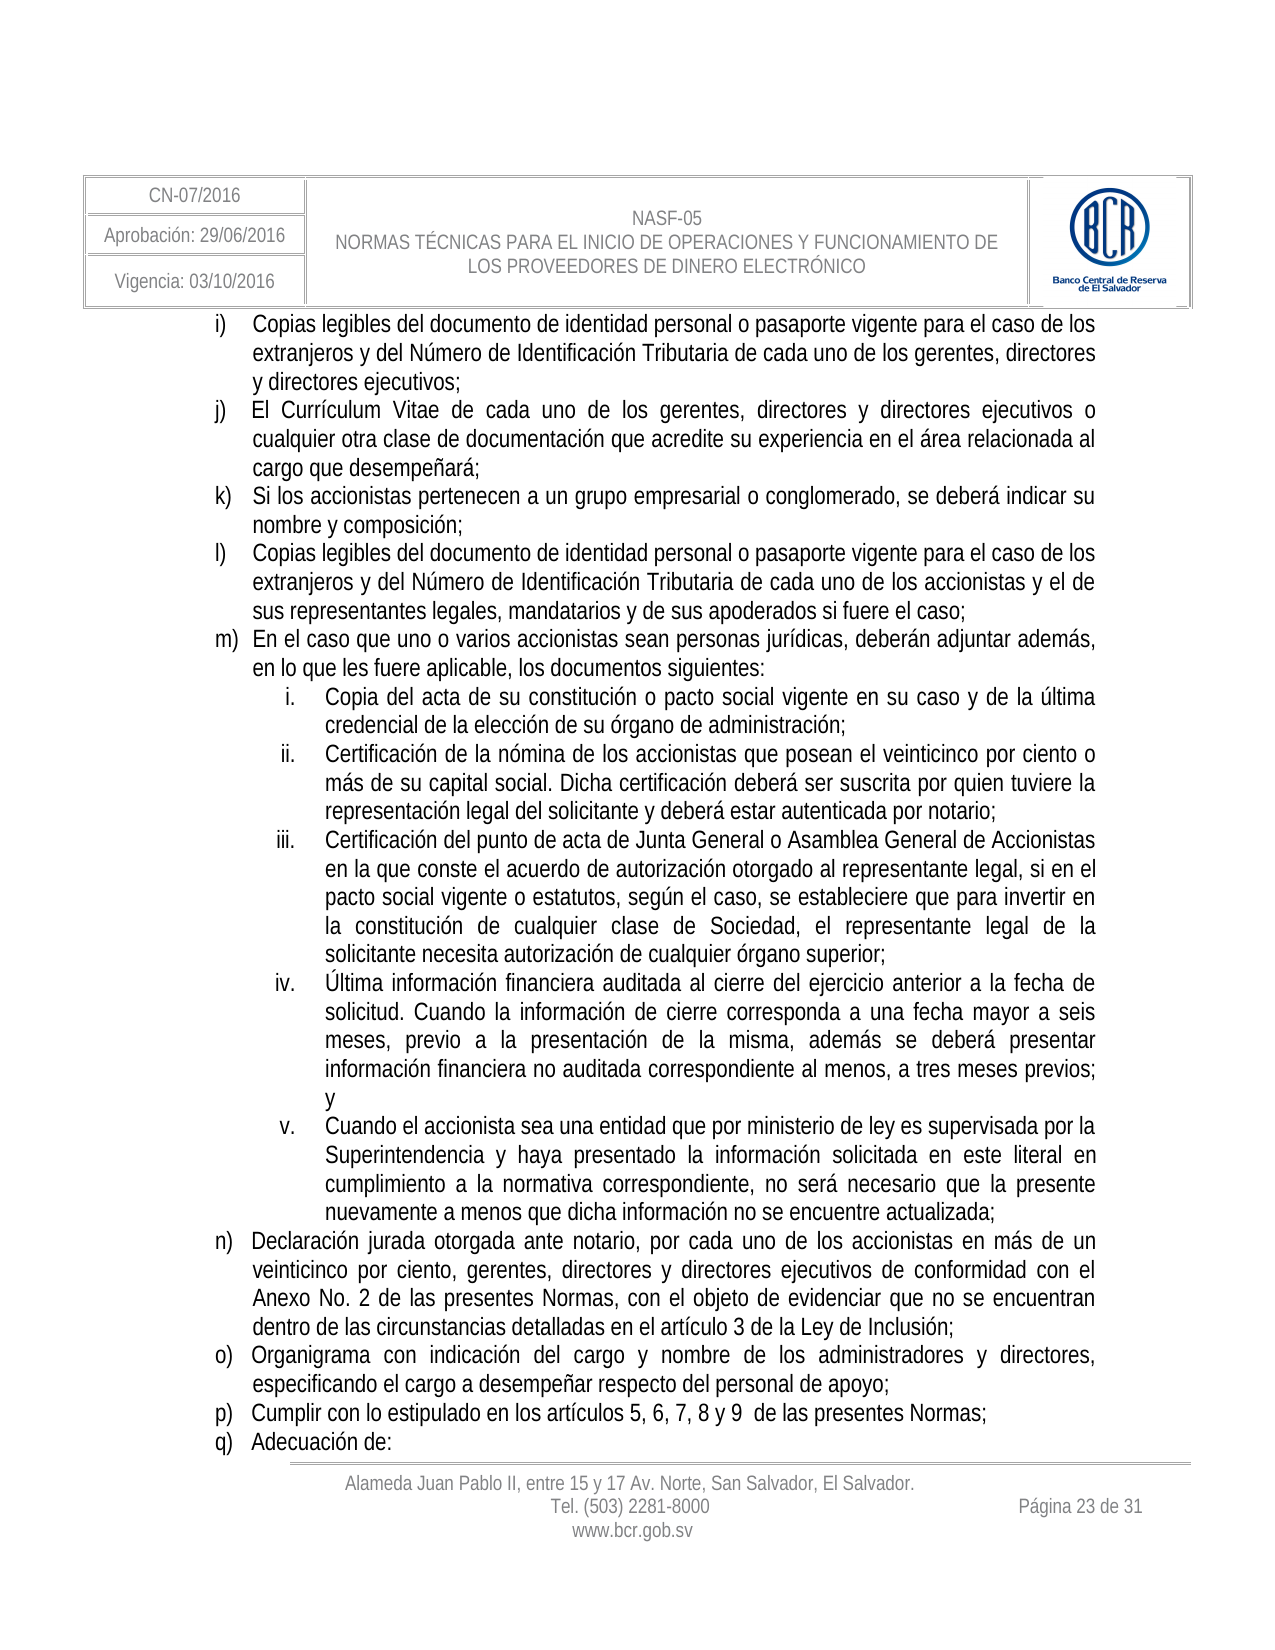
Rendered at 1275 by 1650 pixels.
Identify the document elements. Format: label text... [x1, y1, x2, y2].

list Copias legibles del documento de identidad personal o pasaporte vigente para el caso de los extranjeros y del Número de Identificación Tributaria de cada uno de los accionistas y el de sus representantes legales, mandatarios y de sus apoderados si fuere el caso; [215, 538, 1098, 624]
list Última información financiera auditada al cierre del ejercicio anterior a la fecha de solicitud. Cuando la información de cierre corresponda a una fecha mayor a seis meses, previo a la presentación de la misma, además se deberá presentar información financiera no auditada correspondiente al menos, a tres meses previos; y [295, 968, 1098, 1111]
list Cumplir con lo estipulado en los artículos 5, 6, 7, 8 y 9 de las presentes Normas; [215, 1398, 1098, 1426]
list Adecuación de: [215, 1426, 1098, 1455]
list Copia del acta de su constitución o pacto social vigente en su caso y de la última credencial de la elección de su órgano de administración; [295, 682, 1098, 739]
list Certificación del punto de acta de Junta General o Asamblea General de Accionistas en la que conste el acuerdo de autorización otorgado al representante legal, si en el pacto social vigente o estatutos, según el caso, se estableciere que para invertir en la constitución de cualquier clase de Sociedad, el representante legal de la solicitante necesita autorización de cualquier órgano superior; [295, 825, 1098, 968]
list Copias legibles del documento de identidad personal o pasaporte vigente para el caso de los extranjeros y del Número de Identificación Tributaria de cada uno de los gerentes, directores y directores ejecutivos; [215, 309, 1098, 395]
list Cuando el accionista sea una entidad que por ministerio de ley es supervisada por la Superintendencia y haya presentado la información solicitada en este literal en cumplimiento a la normativa correspondiente, no será necesario que la presente nuevamente a menos que dicha información no se encuentre actualizada; [295, 1111, 1098, 1226]
list Si los accionistas pertenecen a un grupo empresarial o conglomerado, se deberá indicar su nombre y composición; [215, 481, 1098, 538]
picture [1043, 177, 1177, 307]
list Declaración jurada otorgada ante notario, por cada uno de los accionistas en más de un veinticinco por ciento, gerentes, directores y directores ejecutivos de conformidad con el Anexo No. 2 de las presentes Normas, con el objeto de evidenciar que no se encuentran dentro de las circunstancias detalladas en el artículo 3 de la Ley de Inclusión; [215, 1226, 1098, 1341]
list En el caso que uno o varios accionistas sean personas jurídicas, deberán adjuntar además, en lo que les fuere aplicable, los documentos siguientes: [215, 624, 1098, 682]
list El Currículum Vitae de cada uno de los gerentes, directores y directores ejecutivos o cualquier otra clase de documentación que acredite su experiencia en el área relacionada al cargo que desempeñará; [215, 395, 1098, 481]
list Copias legibles del documento de identidad personal o pasaporte vigente para el caso de los extranjeros y del Número de Identificación Tributaria de cada uno de los gerentes, directores y directores ejecutivos; [215, 242, 1098, 308]
list Certificación de la nómina de los accionistas que posean el veinticinco por ciento o más de su capital social. Dicha certificación deberá ser suscrita por quien tuviere la representación legal del solicitante y deberá estar autenticada por notario; [295, 739, 1098, 825]
list Organigrama con indicación del cargo y nombre de los administradores y directores, especificando el cargo a desempeñar respecto del personal de apoyo; [215, 1341, 1098, 1398]
